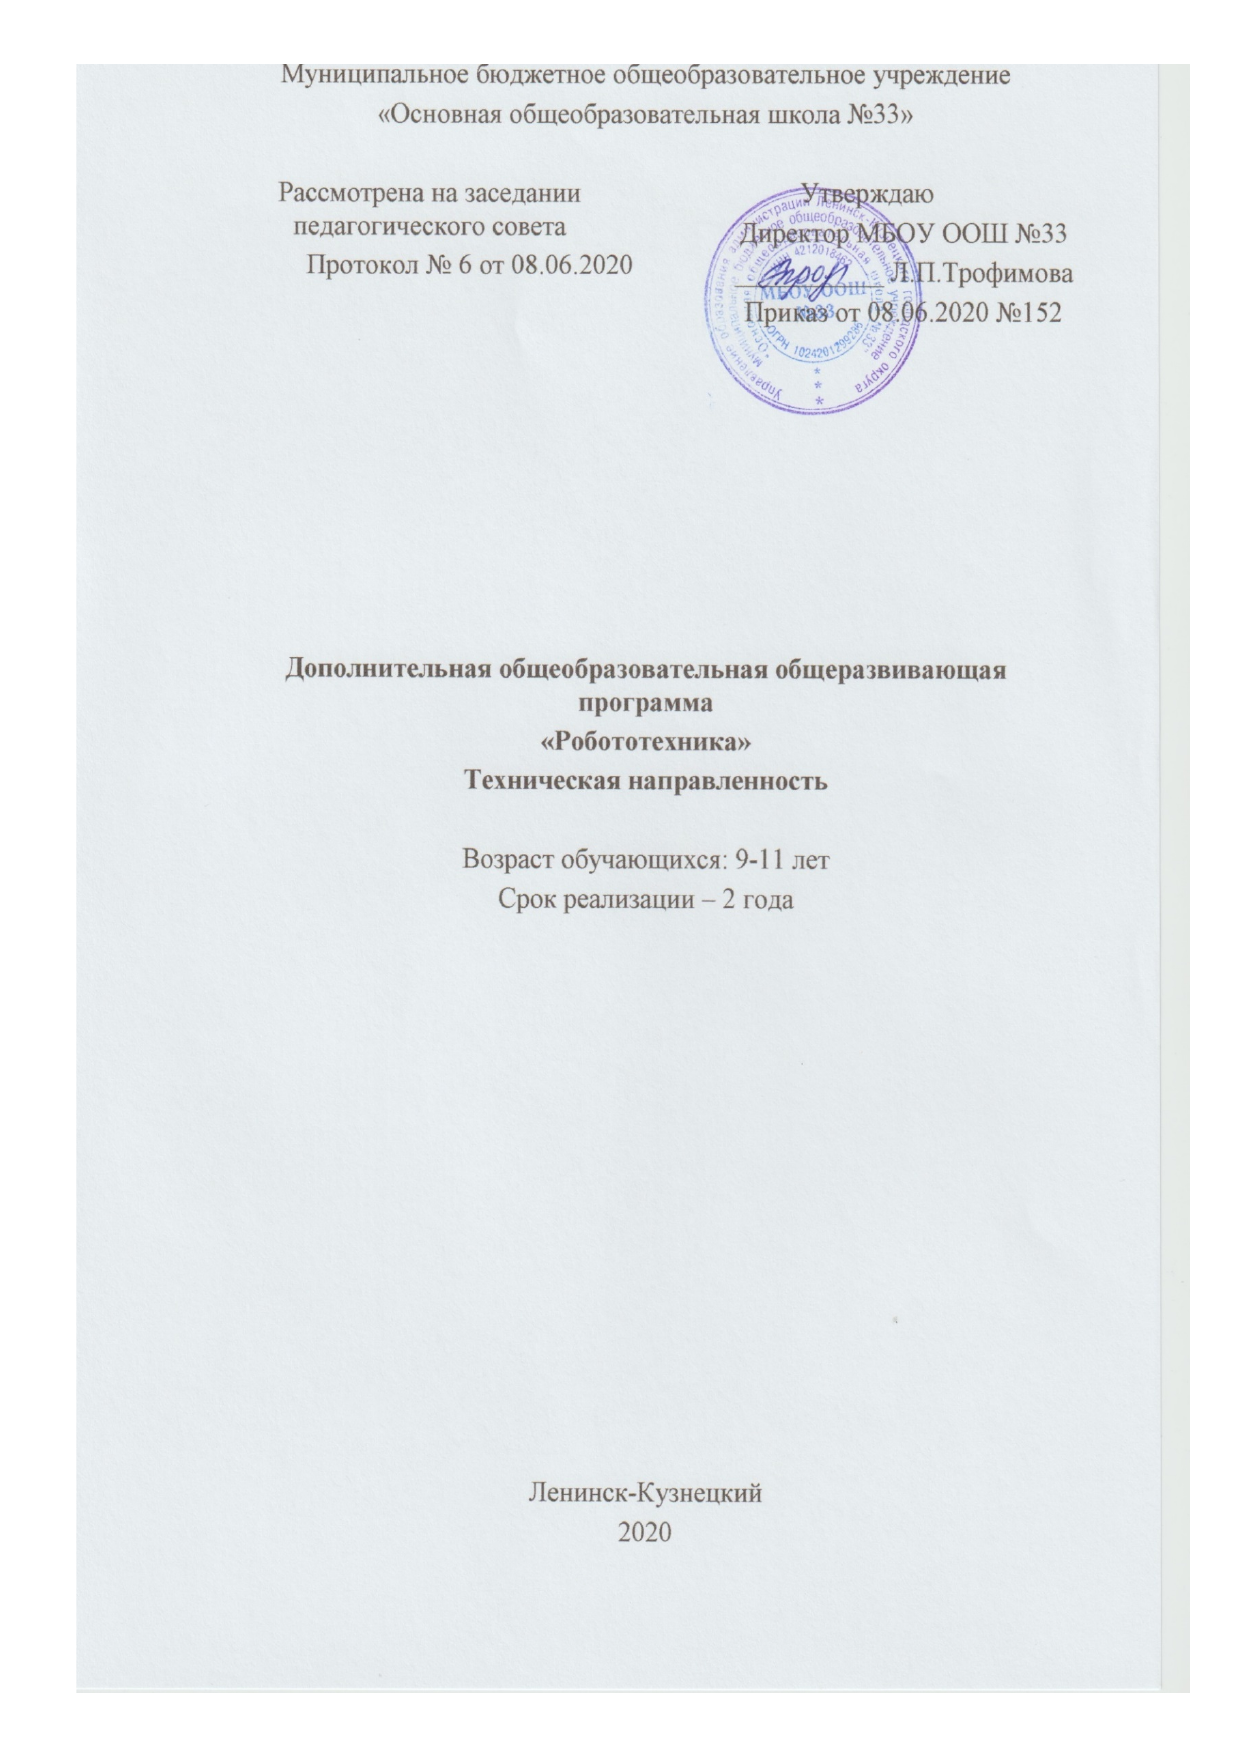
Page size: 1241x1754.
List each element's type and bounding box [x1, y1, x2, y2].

picture [76, 64, 1190, 1692]
